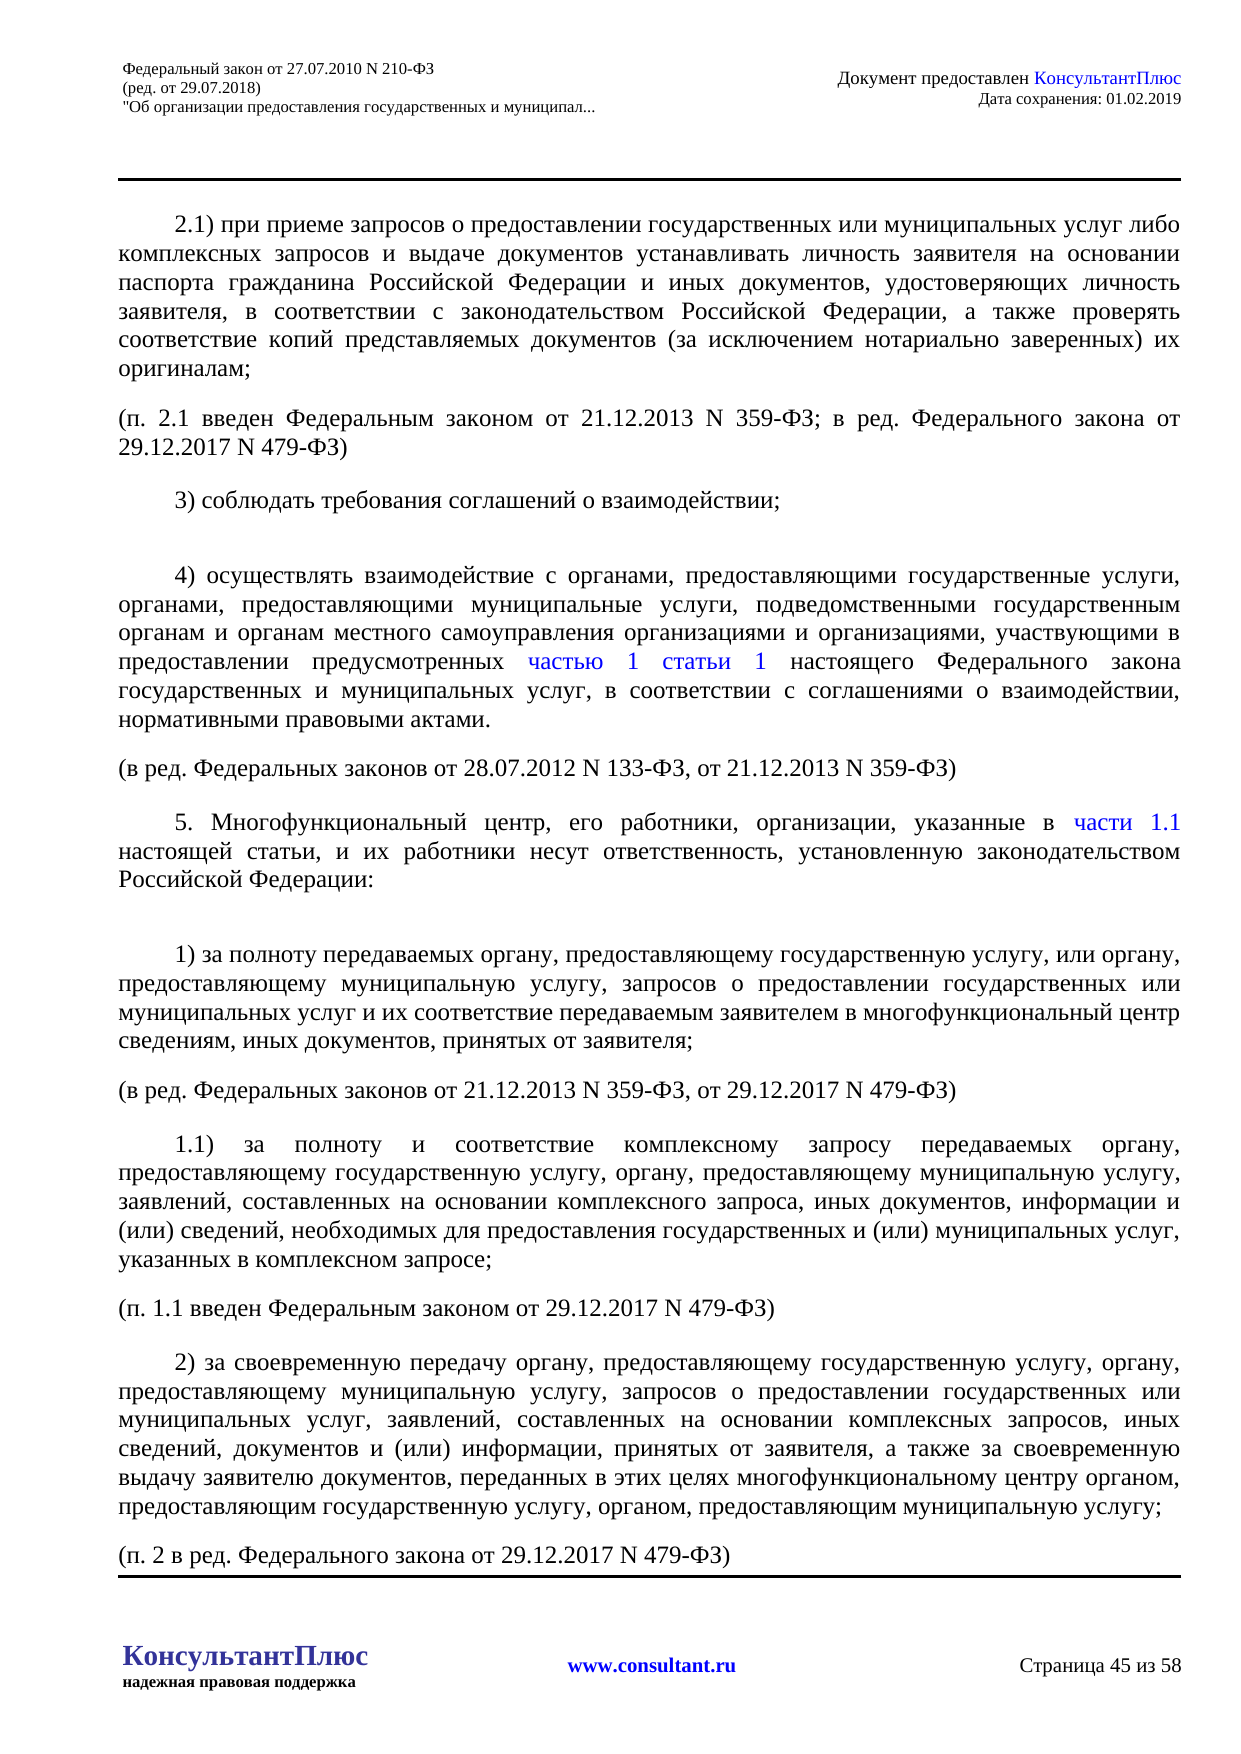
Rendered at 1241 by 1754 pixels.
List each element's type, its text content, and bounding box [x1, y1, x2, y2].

text 3) соблюдать требования соглашений о взаимодействии; [118, 485, 1181, 514]
text (п. 2 в ред. Федерального закона от 29.12.2017 N 479-ФЗ) [118, 1540, 1181, 1569]
text 4) осуществлять взаимодействие с органами, предоставляющими государственные услуги, органами, предоставляющими муниципальные услуги, подведомственными государственным органам и органам местного самоуправления организациями и организациями, участвующими в предоставлении предусмотренных частью 1 статьи 1 настоящего Федерального закона государственных и муниципальных услуг, в соответствии с соглашениями о взаимодействии, нормативными правовыми актами. [118, 560, 1181, 732]
text 5. Многофункциональный центр, его работники, организации, указанные в части 1.1 настоящей статьи, и их работники несут ответственность, установленную законодательством Российской Федерации: [118, 807, 1181, 893]
text 1) за полноту передаваемых органу, предоставляющему государственную услугу, или органу, предоставляющему муниципальную услугу, запросов о предоставлении государственных или муниципальных услуг и их соответствие передаваемым заявителем в многофункциональный центр сведениям, иных документов, принятых от заявителя; [118, 939, 1181, 1054]
text (в ред. Федеральных законов от 21.12.2013 N 359-ФЗ, от 29.12.2017 N 479-ФЗ) [118, 1075, 1181, 1104]
text 2.1) при приеме запросов о предоставлении государственных или муниципальных услуг либо комплексных запросов и выдаче документов устанавливать личность заявителя на основании паспорта гражданина Российской Федерации и иных документов, удостоверяющих личность заявителя, в соответствии с законодательством Российской Федерации, а также проверять соответствие копий представляемых документов (за исключением нотариально заверенных) их оригиналам; [118, 209, 1181, 382]
text (п. 2.1 введен Федеральным законом от 21.12.2013 N 359-ФЗ; в ред. Федерального закона от 29.12.2017 N 479-ФЗ) [118, 403, 1181, 460]
text 1.1) за полноту и соответствие комплексному запросу передаваемых органу, предоставляющему государственную услугу, органу, предоставляющему муниципальную услугу, заявлений, составленных на основании комплексного запроса, иных документов, информации и (или) сведений, необходимых для предоставления государственных и (или) муниципальных услуг, указанных в комплексном запросе; [118, 1129, 1181, 1272]
text (в ред. Федеральных законов от 28.07.2012 N 133-ФЗ, от 21.12.2013 N 359-ФЗ) [118, 753, 1181, 782]
text 2) за своевременную передачу органу, предоставляющему государственную услугу, органу, предоставляющему муниципальную услугу, запросов о предоставлении государственных или муниципальных услуг, заявлений, составленных на основании комплексных запросов, иных сведений, документов и (или) информации, принятых от заявителя, а также за своевременную выдачу заявителю документов, переданных в этих целях многофункциональному центру органом, предоставляющим государственную услугу, органом, предоставляющим муниципальную услугу; [118, 1347, 1181, 1519]
text (п. 1.1 введен Федеральным законом от 29.12.2017 N 479-ФЗ) [118, 1293, 1181, 1322]
